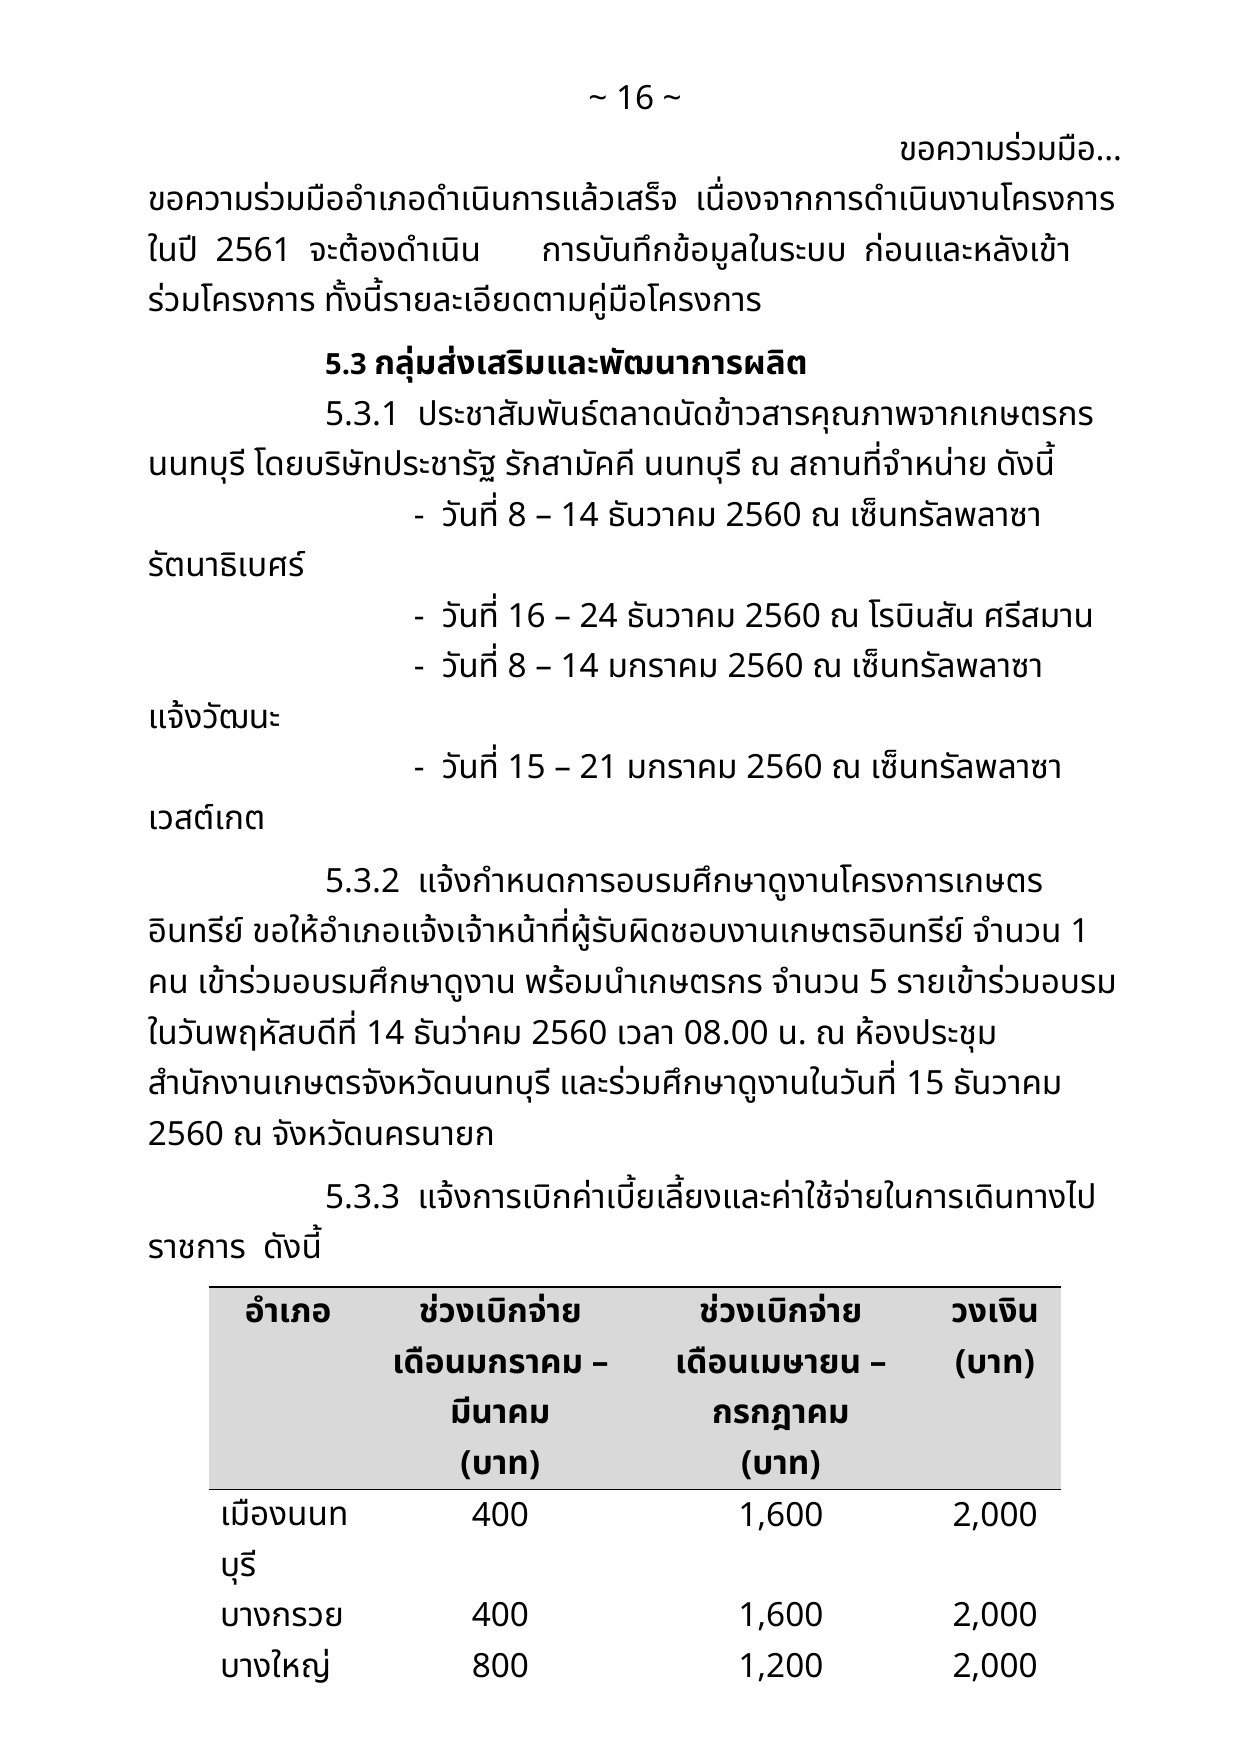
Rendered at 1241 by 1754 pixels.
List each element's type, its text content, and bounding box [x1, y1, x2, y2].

table_cell 800 [367, 1642, 633, 1692]
table_header อำเภอ [209, 1288, 367, 1489]
table_cell 1,600 [633, 1591, 928, 1642]
table_cell 2,000 [928, 1591, 1061, 1642]
table_header วงเงิน (บาท) [928, 1288, 1061, 1489]
text ขอความร่วมมือ… [148, 124, 1122, 175]
table_header ช่วงเบิกจ่าย เดือนมกราคม – มีนาคม (บาท) [367, 1288, 633, 1489]
table_cell 2,000 [928, 1642, 1061, 1692]
table_header ช่วงเบิกจ่าย เดือนเมษายน – กรกฎาคม (บาท) [633, 1288, 928, 1489]
text ขอความร่วมมืออำเภอดำเนินการแล้วเสร็จ เนื่องจากการดำเนินงานโครงการในปี 2561 จะต้องดำเนิน การบันทึกข้อมูลในระบบ ก่อนและหลังเข้าร่วมโครงการ ทั้งนี้รายละเอียดตามคู่มือโครงการ [148, 175, 1122, 326]
text 5.3.1 ประชาสัมพันธ์ตลาดนัดข้าวสารคุณภาพจากเกษตรกรนนทบุรี โดยบริษัทประชารัฐ รักสามัคคี นนทบุรี ณ สถานที่จำหน่าย ดังนี้ [148, 389, 1122, 490]
table_cell 1,200 [633, 1642, 928, 1692]
text - วันที่ 15 – 21 มกราคม 2560 ณ เซ็นทรัลพลาซา เวสต์เกต [148, 743, 1122, 844]
text 5.3 กลุ่มส่งเสริมและพัฒนาการผลิต [148, 339, 1122, 389]
table_cell 1,600 [633, 1490, 928, 1591]
table_cell เมืองนนทบุรี [209, 1490, 367, 1591]
table_cell 400 [367, 1490, 633, 1591]
text - วันที่ 16 – 24 ธันวาคม 2560 ณ โรบินสัน ศรีสมาน [148, 591, 1122, 642]
table_cell บางใหญ่ [209, 1642, 367, 1692]
text - วันที่ 8 – 14 ธันวาคม 2560 ณ เซ็นทรัลพลาซา รัตนาธิเบศร์ [148, 490, 1122, 591]
text 5.3.2 แจ้งกำหนดการอบรมศึกษาดูงานโครงการเกษตรอินทรีย์ ขอให้อำเภอแจ้งเจ้าหน้าที่ผู้รับผิดชอบงานเกษตรอินทรีย์ จำนวน 1 คน เข้าร่วมอบรมศึกษาดูงาน พร้อมนำเกษตรกร จำนวน 5 รายเข้าร่วมอบรม ในวันพฤหัสบดีที่ 14 ธันว่าคม 2560 เวลา 08.00 น. ณ ห้องประชุมสำนักงานเกษตรจังหวัดนนทบุรี และร่วมศึกษาดูงานในวันที่ 15 ธันวาคม 2560 ณ จังหวัดนครนายก [148, 857, 1122, 1160]
text 5.3.3 แจ้งการเบิกค่าเบี้ยเลี้ยงและค่าใช้จ่ายในการเดินทางไปราชการ ดังนี้ [148, 1173, 1122, 1274]
table_cell บางกรวย [209, 1591, 367, 1642]
text - วันที่ 8 – 14 มกราคม 2560 ณ เซ็นทรัลพลาซา แจ้งวัฒนะ [148, 642, 1122, 743]
table_cell 2,000 [928, 1490, 1061, 1591]
table_cell 400 [367, 1591, 633, 1642]
